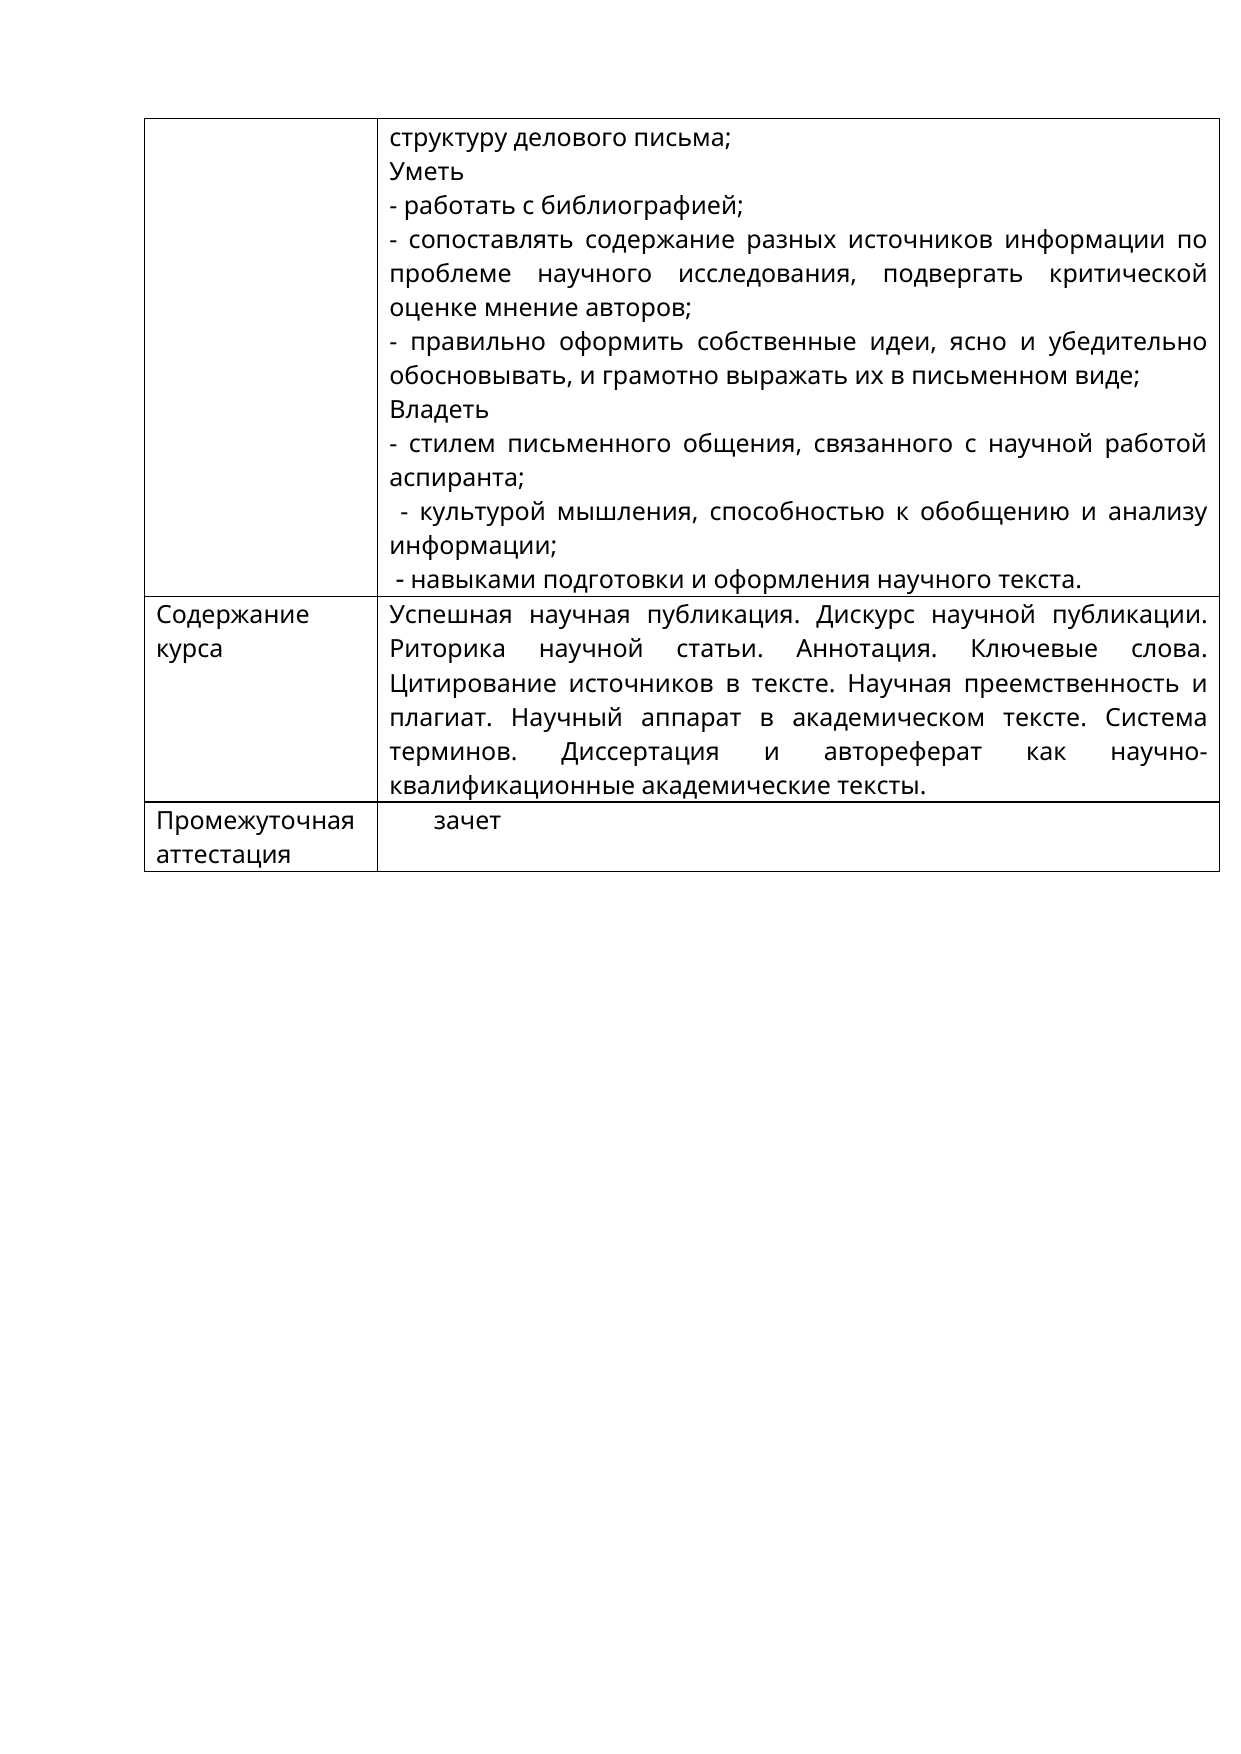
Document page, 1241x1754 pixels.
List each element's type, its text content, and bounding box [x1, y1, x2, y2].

table_cell Промежуточная аттестация [145, 803, 377, 871]
table_cell зачет [378, 803, 1219, 871]
table_cell Успешная научная публикация. Дискурс научной публикации. Риторика научной статьи. Аннотация. Ключевые слова. Цитирование источников в тексте. Научная преемственность и плагиат. Научный аппарат в академическом тексте. Система терминов. Диссертация и автореферат как научно-квалификационные академические тексты. [378, 597, 1219, 801]
table_cell Содержание курса [145, 597, 377, 801]
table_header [145, 119, 377, 596]
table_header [378, 119, 1219, 596]
